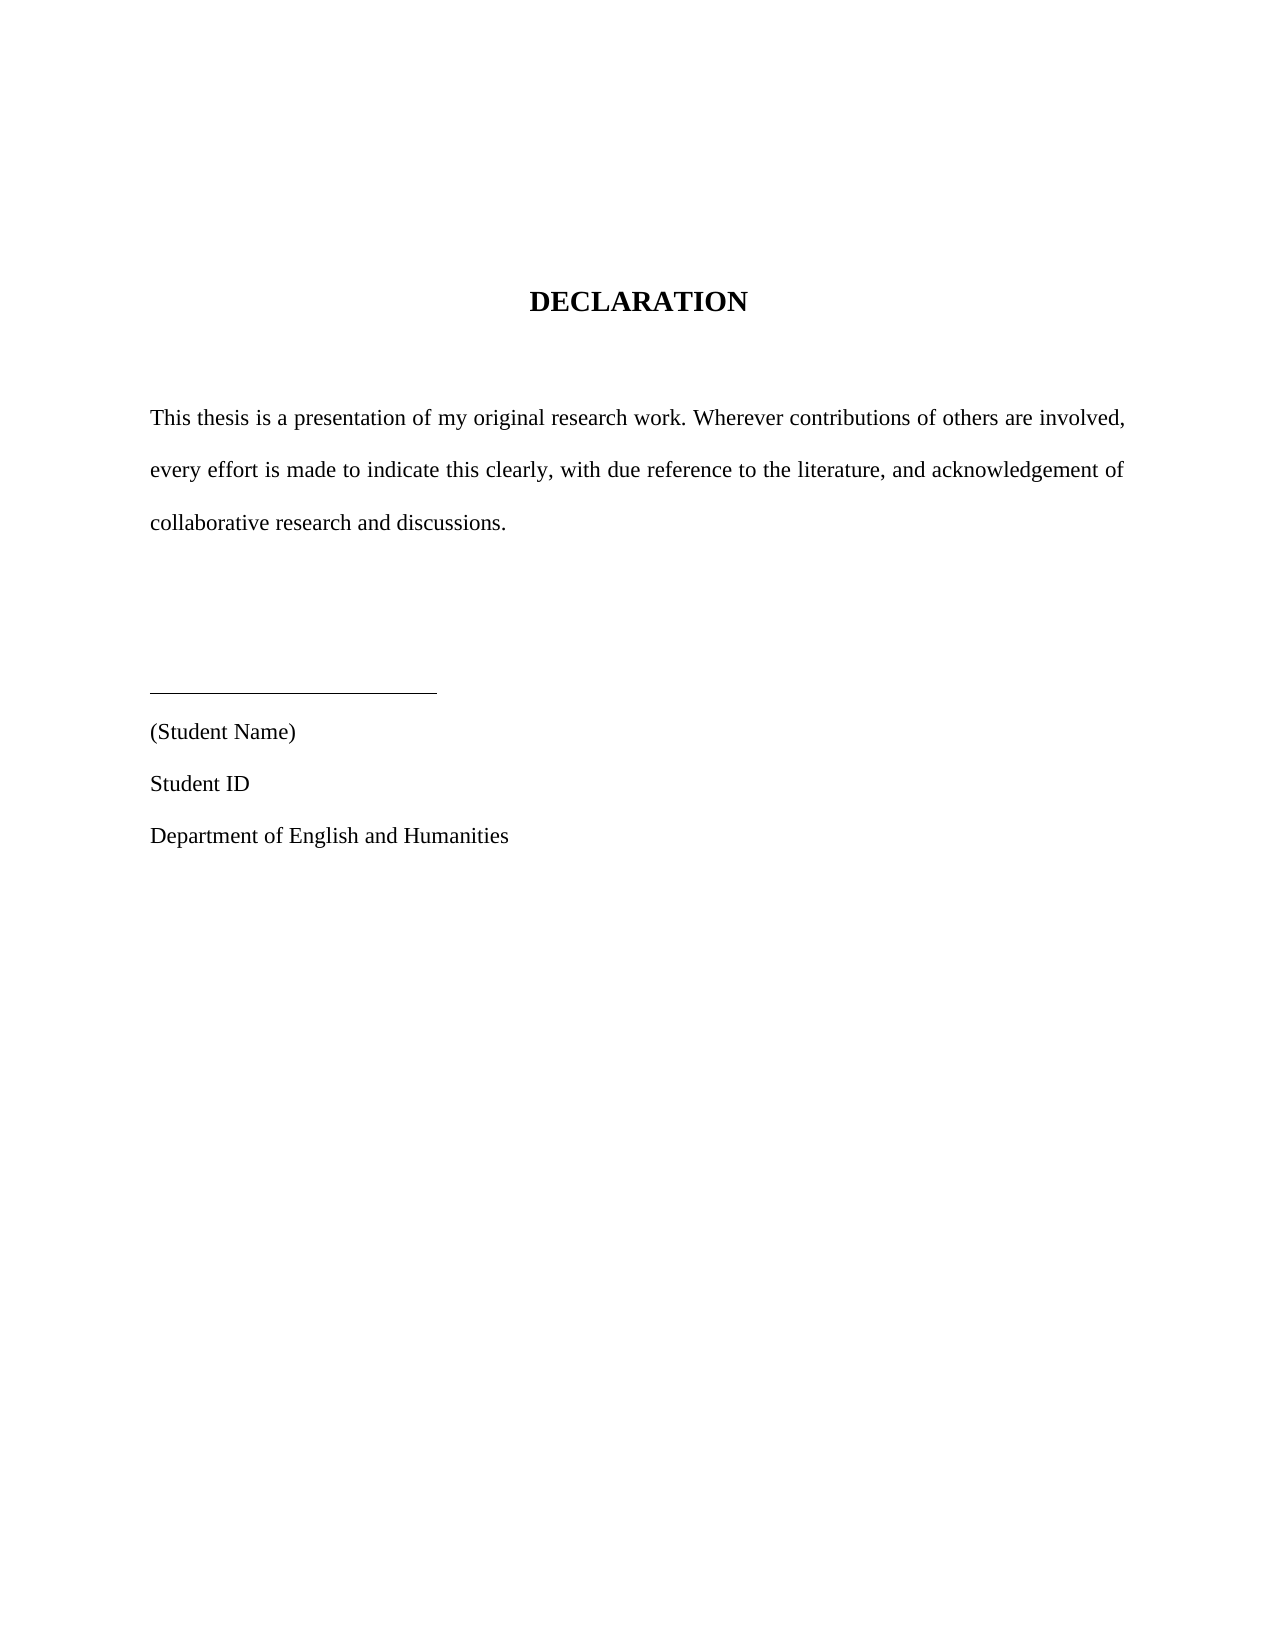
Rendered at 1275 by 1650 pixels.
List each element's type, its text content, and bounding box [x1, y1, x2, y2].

text This thesis is a presentation of my original research work. Wherever contributions of others are involved, every effort is made to indicate this clearly, with due reference to the literature, and acknowledgement of collaborative research and discussions. [150, 404, 1127, 536]
text DECLARATION [169, 284, 1109, 318]
text Department of English and Humanities [150, 822, 1208, 848]
text (Student Name) Student ID [150, 718, 296, 796]
